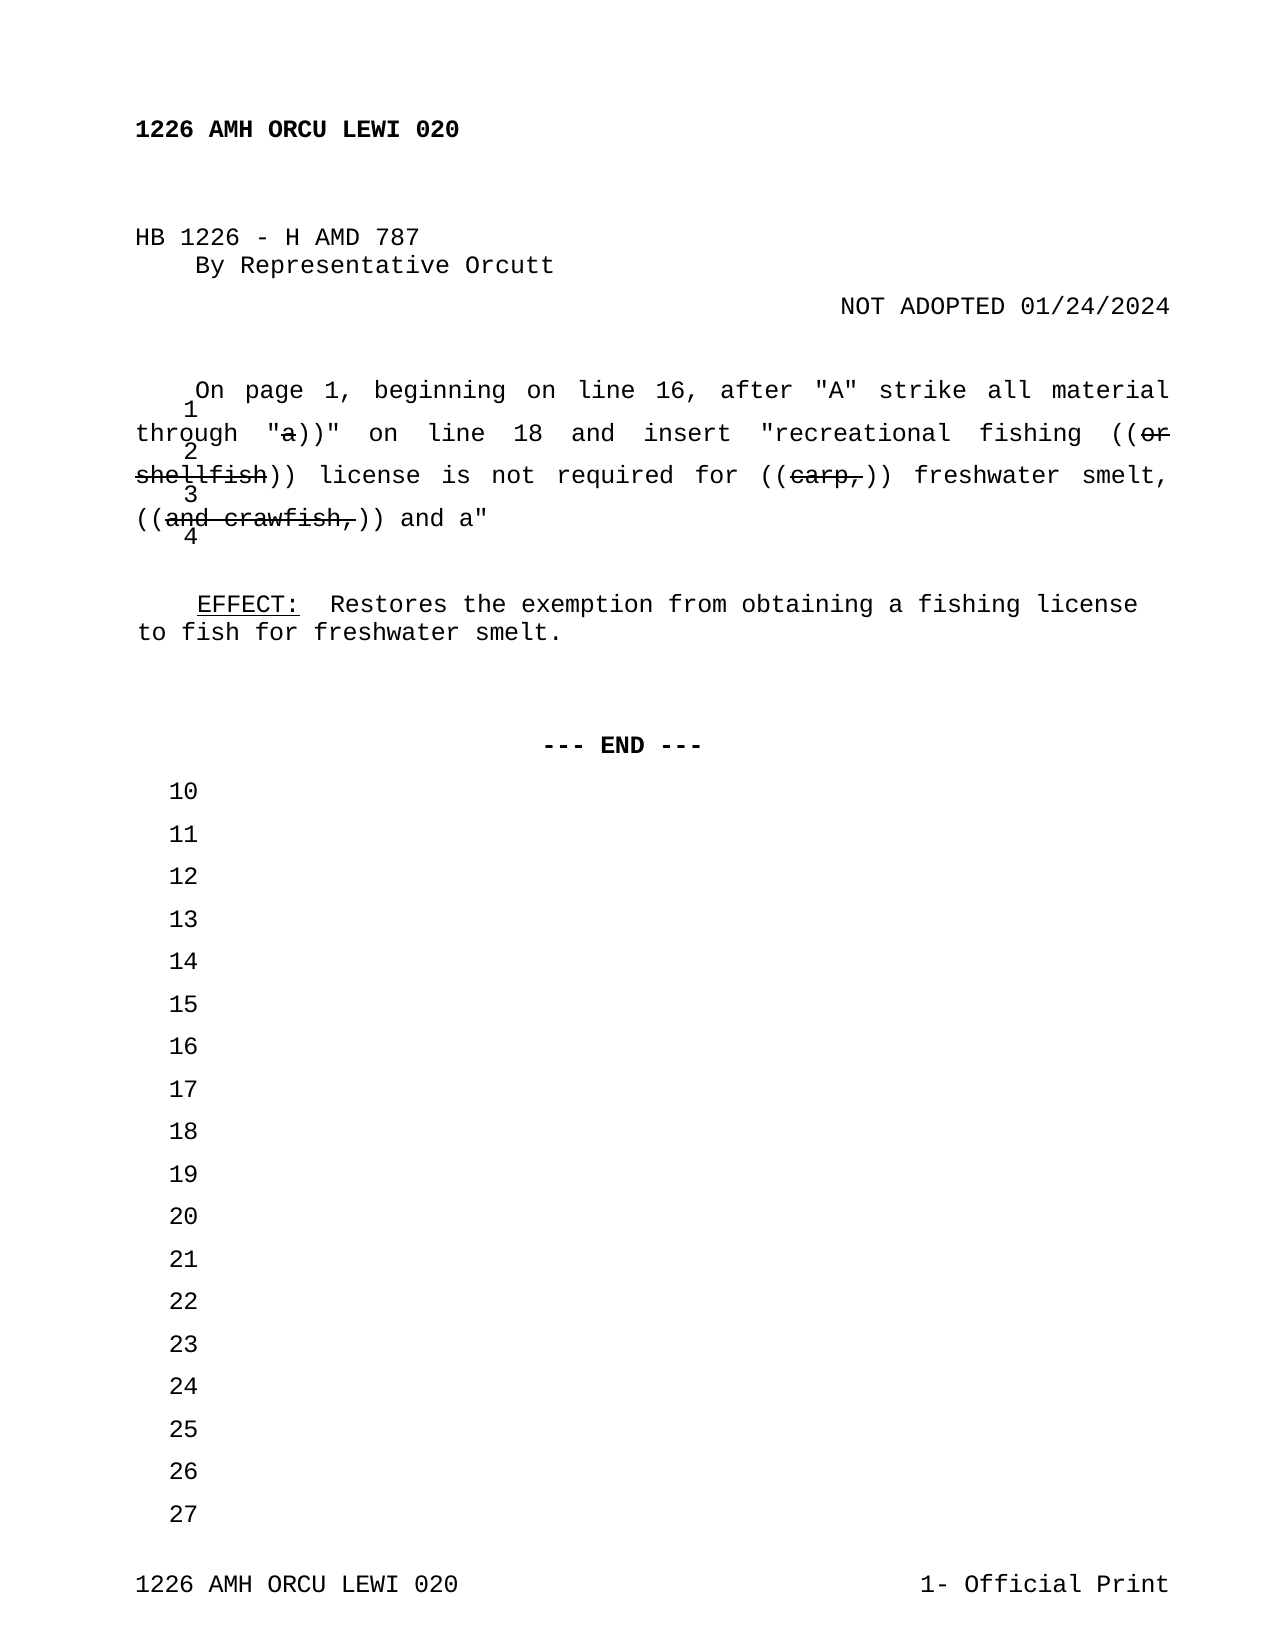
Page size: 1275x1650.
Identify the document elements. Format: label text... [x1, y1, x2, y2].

text --- END --- [75, 719, 1170, 762]
text - [135, 224, 1170, 252]
text On page 1, beginning on line 16, after "A" strike all material through "a))" on line 18 and insert "recreational fishing ((or shellfish)) license is not required for ((carp,)) freshwater smelt, ((and crawfish,)) and a" [135, 365, 1170, 535]
